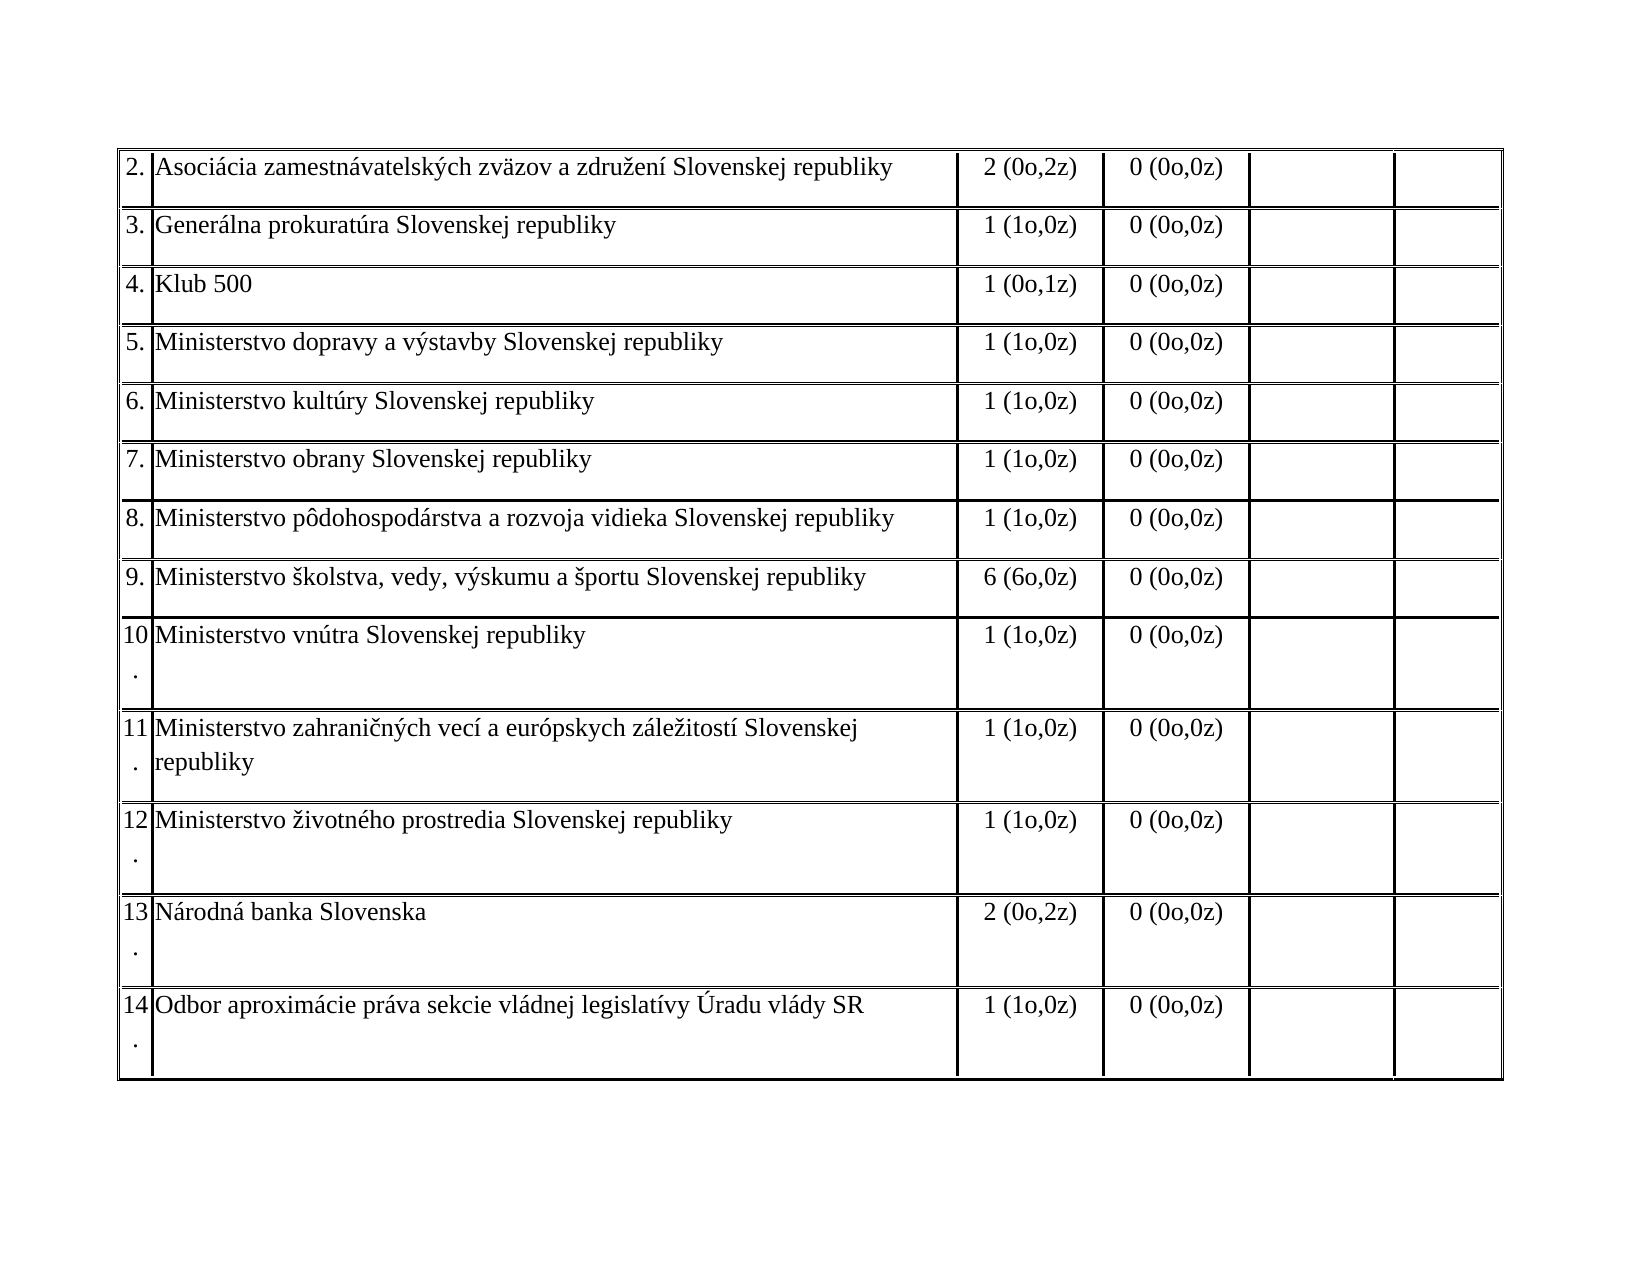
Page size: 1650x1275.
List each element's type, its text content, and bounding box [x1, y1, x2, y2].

table_cell Klub 500 [154, 268, 956, 323]
table_cell 0 (0o,0z) [1105, 561, 1248, 616]
table_cell 14. [118, 986, 152, 1078]
table_cell 0 (0o,0z) [1105, 268, 1248, 323]
table_cell Ministerstvo vnútra Slovenskej republiky [154, 619, 956, 708]
table_cell Ministerstvo kultúry Slovenskej republiky [154, 385, 956, 440]
table_cell [1396, 708, 1501, 801]
table_cell [1394, 986, 1502, 1078]
table_cell 11. [120, 708, 151, 801]
table_cell 0 (0o,0z) [1105, 897, 1248, 986]
table_cell [1396, 499, 1501, 557]
table_cell 1 (1o,0z) [959, 712, 1102, 801]
table_cell [1394, 801, 1502, 893]
table_cell 7. [120, 440, 151, 499]
table_cell [1251, 897, 1393, 986]
table_cell 1 (1o,0z) [959, 444, 1102, 499]
table_cell Ministerstvo pôdohospodárstva a rozvoja vidieka Slovenskej republiky [154, 502, 956, 557]
table_cell Ministerstvo životného prostredia Slovenskej republiky [154, 804, 956, 893]
table_cell [1396, 616, 1501, 708]
table_cell [1251, 561, 1393, 616]
table_cell Asociácia zamestnávatelských zväzov a združení Slovenskej republiky [152, 151, 957, 206]
table_cell 2 (0o,2z) [959, 897, 1102, 986]
table_cell 0 (0o,0z) [1105, 327, 1248, 382]
table_cell [1251, 804, 1393, 893]
table_cell [1251, 502, 1393, 557]
table_cell 1 (1o,0z) [959, 502, 1102, 557]
table_cell 0 (0o,0z) [1103, 989, 1249, 1078]
table_cell [1396, 206, 1501, 265]
table_cell 13. [120, 893, 151, 986]
table_cell [1396, 893, 1501, 986]
table_cell Ministerstvo zahraničných vecí a európskych záležitostí Slovenskej republiky [154, 712, 956, 801]
table_cell 1 (1o,0z) [959, 385, 1102, 440]
table_cell 1 (1o,0z) [959, 327, 1102, 382]
table_cell 1 (1o,0z) [959, 210, 1102, 265]
table_cell [1251, 619, 1393, 708]
table_cell Generálna prokuratúra Slovenskej republiky [154, 210, 956, 265]
table_cell [1251, 327, 1393, 382]
table_cell [1394, 151, 1501, 206]
table_cell [1394, 265, 1502, 323]
table_cell 5. [120, 323, 151, 382]
table_cell 0 (0o,0z) [1103, 151, 1249, 206]
table_cell 3. [120, 206, 151, 265]
table_cell 1 (1o,0z) [959, 804, 1102, 893]
table_cell [1396, 557, 1501, 616]
table_cell 0 (0o,0z) [1105, 502, 1248, 557]
table_cell [1251, 712, 1393, 801]
table_cell 0 (0o,0z) [1105, 444, 1248, 499]
table_cell [1249, 149, 1394, 206]
table_cell [1251, 268, 1393, 323]
table_cell Ministerstvo obrany Slovenskej republiky [154, 444, 956, 499]
table_cell 4. [118, 265, 152, 323]
table_cell 1 (1o,0z) [959, 619, 1102, 708]
table_cell 6. [118, 382, 152, 440]
table_cell 10. [120, 616, 151, 708]
table_cell 2 (0o,2z) [957, 151, 1103, 206]
table_cell 1 (0o,1z) [959, 268, 1102, 323]
table_cell 2. [120, 151, 152, 206]
table_cell 0 (0o,0z) [1105, 804, 1248, 893]
table_cell Ministerstvo školstva, vedy, výskumu a športu Slovenskej republiky [154, 561, 956, 616]
table_cell Ministerstvo dopravy a výstavby Slovenskej republiky [154, 327, 956, 382]
table_cell 1 (1o,0z) [957, 989, 1103, 1078]
table_cell [1396, 323, 1501, 382]
table_cell [1251, 444, 1393, 499]
table_cell [1251, 210, 1393, 265]
table_cell 9. [120, 557, 151, 616]
table_cell [1394, 382, 1502, 440]
table_cell 0 (0o,0z) [1105, 210, 1248, 265]
table_cell [1251, 385, 1393, 440]
table_cell 6 (6o,0z) [959, 561, 1102, 616]
table_cell Národná banka Slovenska [154, 897, 956, 986]
table_cell 0 (0o,0z) [1105, 385, 1248, 440]
table_cell 0 (0o,0z) [1105, 619, 1248, 708]
table_cell Odbor aproximácie práva sekcie vládnej legislatívy Úradu vlády SR [152, 989, 957, 1078]
table_cell 8. [120, 499, 151, 557]
table_cell [1249, 989, 1394, 1078]
table_cell [1396, 440, 1501, 499]
table_cell 12. [118, 801, 152, 893]
table_cell 0 (0o,0z) [1105, 712, 1248, 801]
